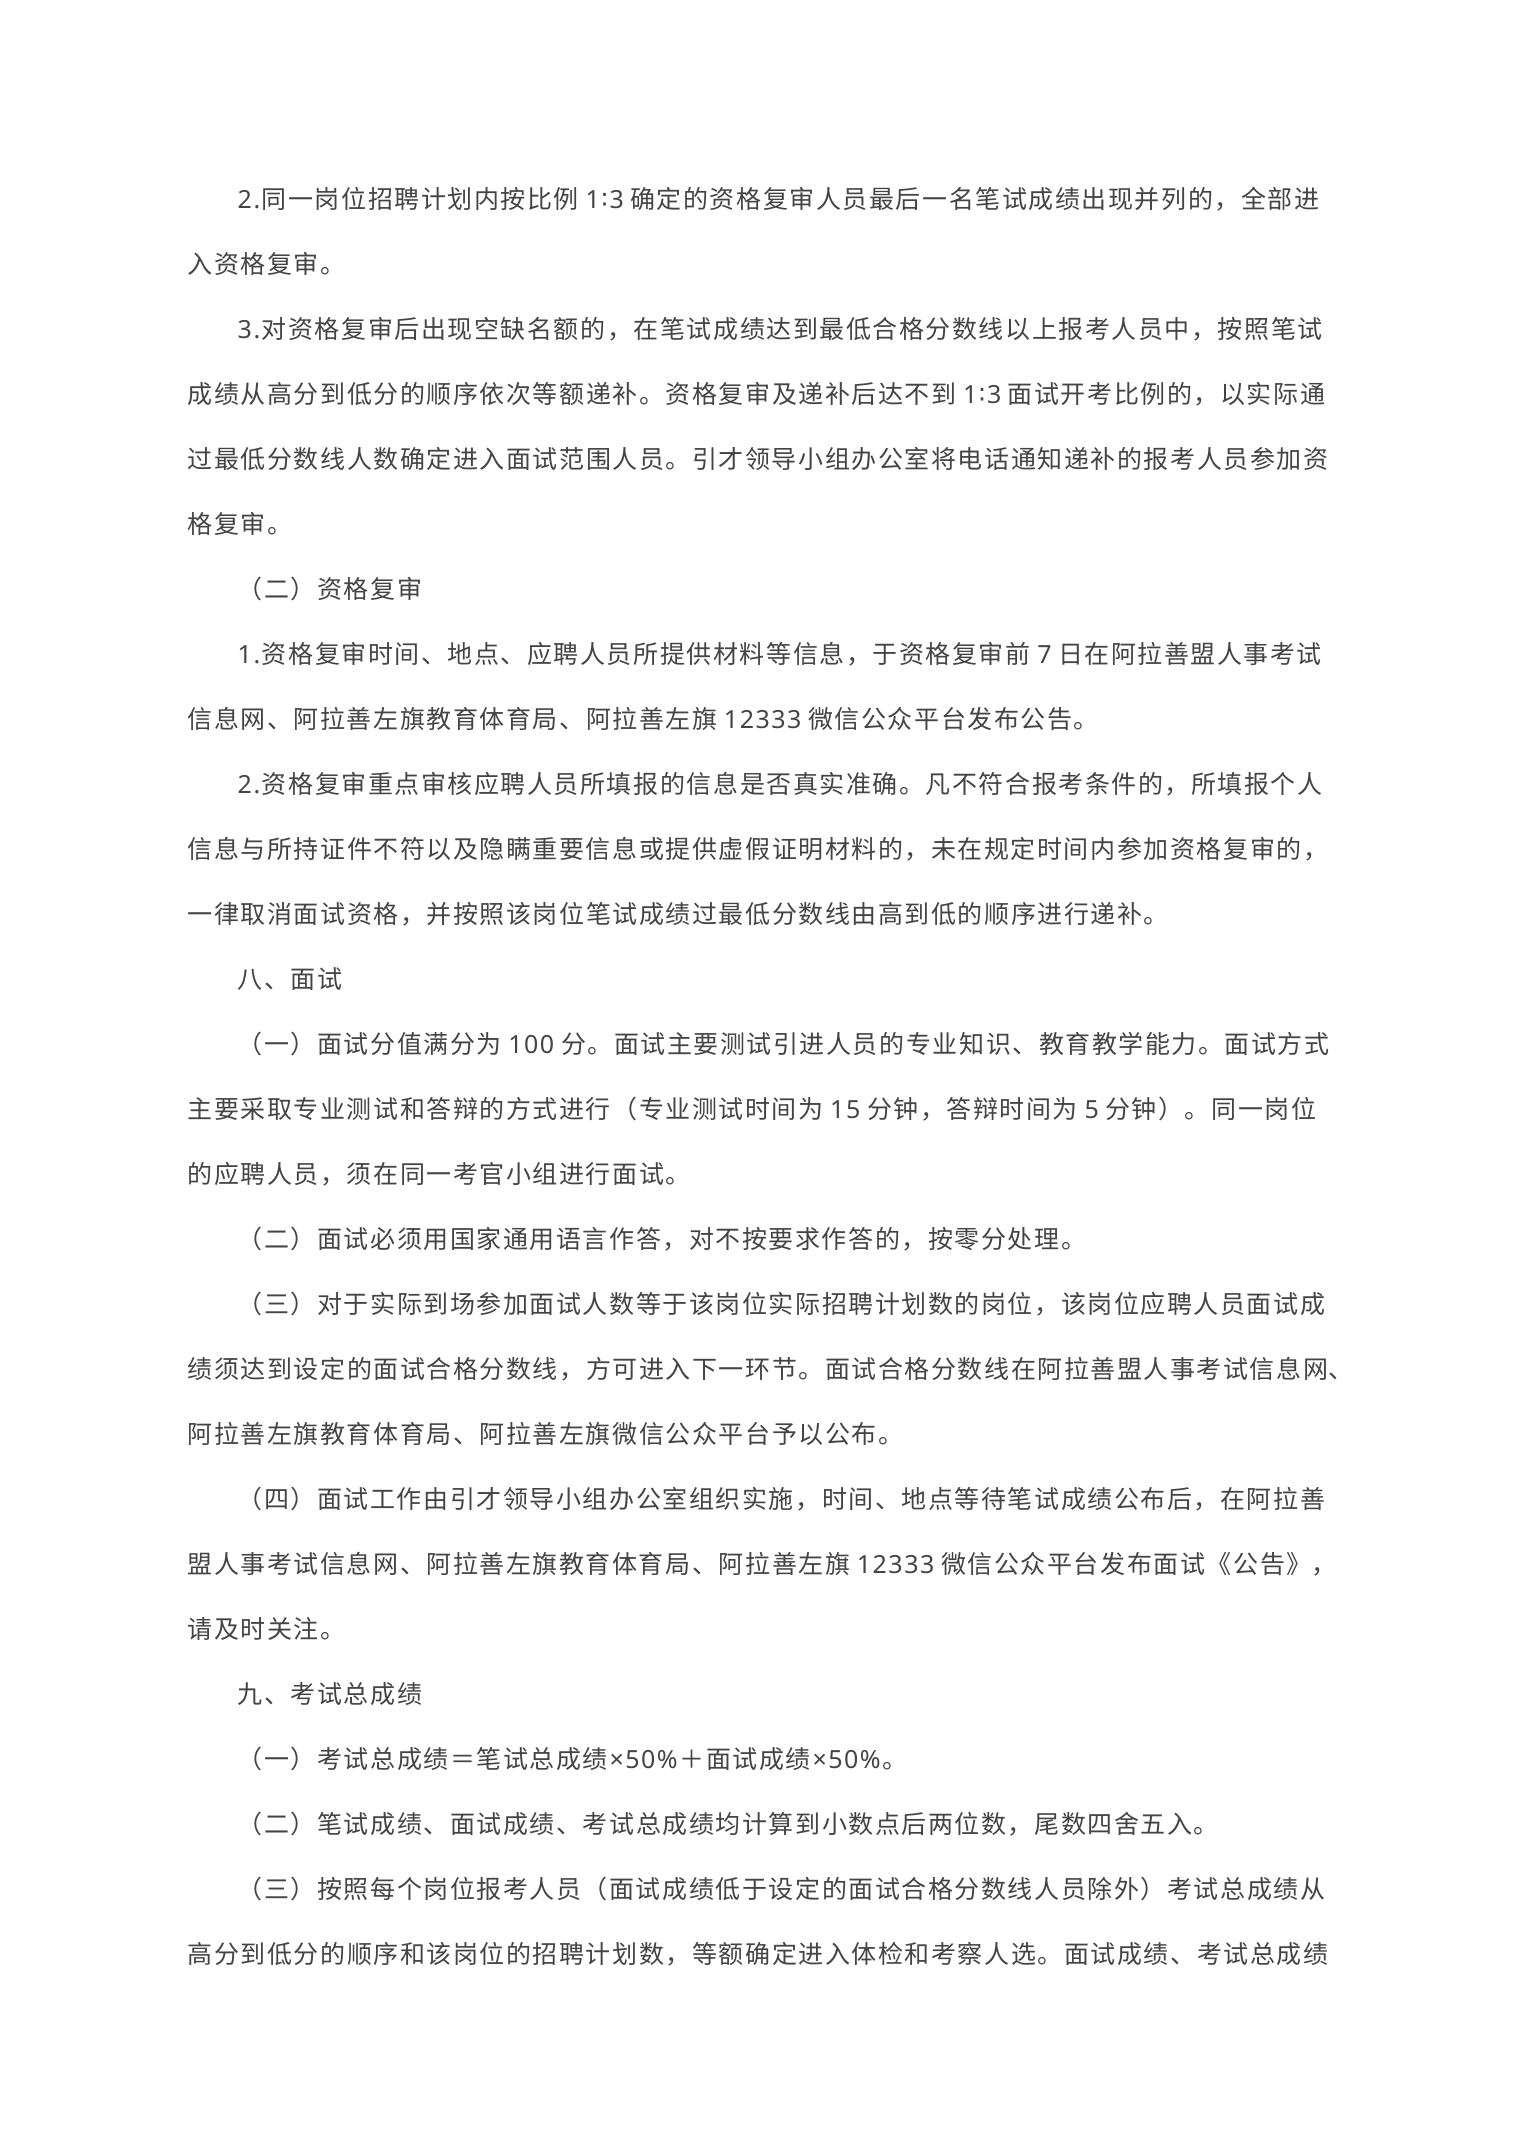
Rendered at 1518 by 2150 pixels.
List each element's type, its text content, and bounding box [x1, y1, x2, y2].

text 八、面试 [187, 945, 1330, 1010]
text （二）资格复审 [187, 555, 1330, 620]
text 2.同一岗位招聘计划内按比例1∶3确定的资格复审人员最后一名笔试成绩出现并列的，全部进入资格复审。 [187, 165, 1330, 295]
text （一）考试总成绩＝笔试总成绩×50%＋面试成绩×50%。 [187, 1725, 1330, 1790]
text （二）面试必须用国家通用语言作答，对不按要求作答的，按零分处理。 [187, 1205, 1330, 1270]
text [187, 1855, 1330, 1985]
text （二）笔试成绩、面试成绩、考试总成绩均计算到小数点后两位数，尾数四舍五入。 [187, 1790, 1330, 1855]
text 1.资格复审时间、地点、应聘人员所提供材料等信息，于资格复审前7日在阿拉善盟人事考试信息网、阿拉善左旗教育体育局、阿拉善左旗12333微信公众平台发布公告。 [187, 620, 1330, 750]
text （三）对于实际到场参加面试人数等于该岗位实际招聘计划数的岗位，该岗位应聘人员面试成绩须达到设定的面试合格分数线，方可进入下一环节。面试合格分数线在阿拉善盟人事考试信息网、阿拉善左旗教育体育局、阿拉善左旗微信公众平台予以公布。 [187, 1270, 1330, 1465]
text 2.资格复审重点审核应聘人员所填报的信息是否真实准确。凡不符合报考条件的，所填报个人信息与所持证件不符以及隐瞒重要信息或提供虚假证明材料的，未在规定时间内参加资格复审的，一律取消面试资格，并按照该岗位笔试成绩过最低分数线由高到低的顺序进行递补。 [187, 750, 1330, 945]
text 3.对资格复审后出现空缺名额的，在笔试成绩达到最低合格分数线以上报考人员中，按照笔试成绩从高分到低分的顺序依次等额递补。资格复审及递补后达不到1∶3面试开考比例的，以实际通过最低分数线人数确定进入面试范围人员。引才领导小组办公室将电话通知递补的报考人员参加资格复审。 [187, 295, 1330, 555]
text （一）面试分值满分为100分。面试主要测试引进人员的专业知识、教育教学能力。面试方式主要采取专业测试和答辩的方式进行（专业测试时间为15分钟，答辩时间为5分钟）。同一岗位的应聘人员，须在同一考官小组进行面试。 [187, 1010, 1330, 1205]
text （四）面试工作由引才领导小组办公室组织实施，时间、地点等待笔试成绩公布后，在阿拉善盟人事考试信息网、阿拉善左旗教育体育局、阿拉善左旗12333微信公众平台发布面试《公告》，请及时关注。 [187, 1465, 1330, 1660]
text 九、考试总成绩 [187, 1660, 1330, 1725]
